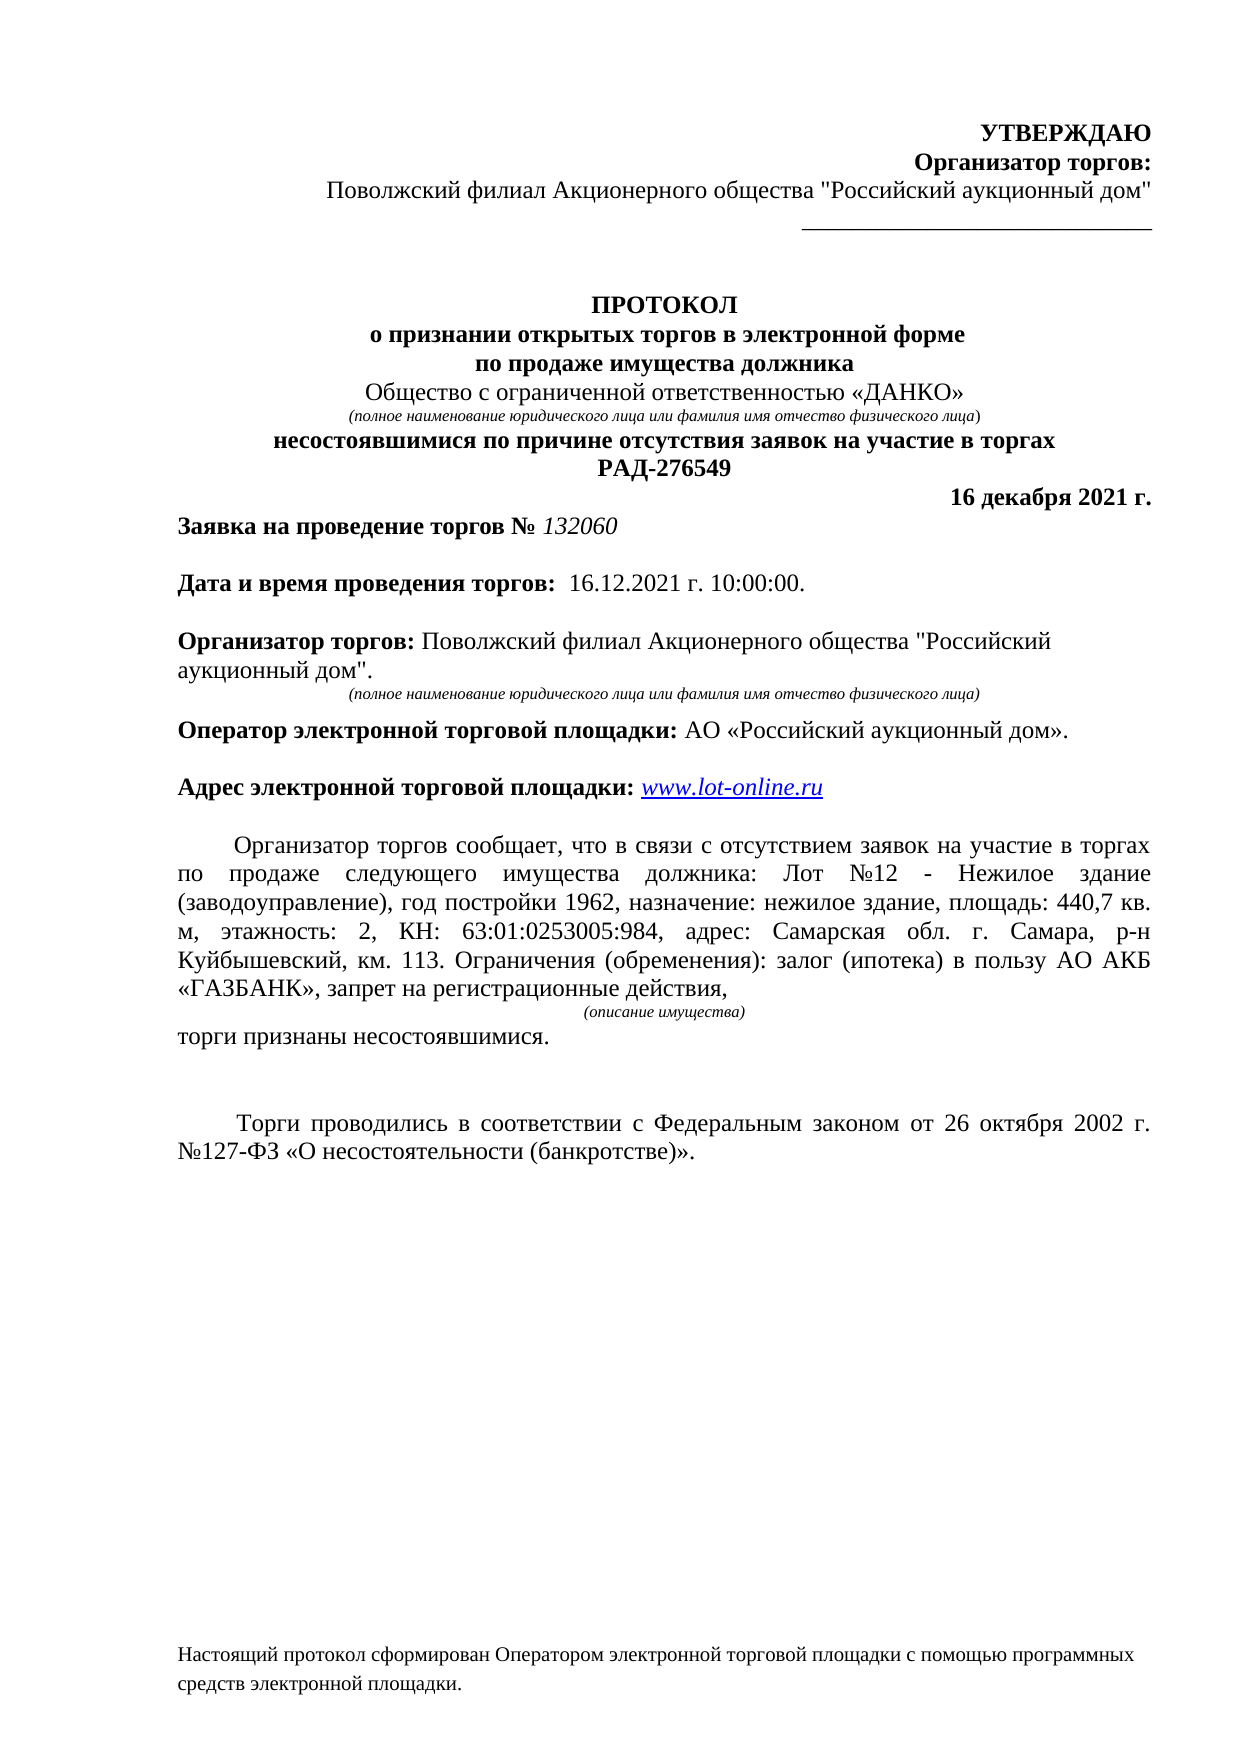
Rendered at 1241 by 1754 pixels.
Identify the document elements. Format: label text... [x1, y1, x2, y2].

text Организатор торгов сообщает, что в связи с отсутствием заявок на участие в торгах по продаже следующего имущества должника: Лот №12 - Нежилое здание (заводоуправление), год постройки 1962, назначение: нежилое здание, площадь: 440,7 кв. м, этажность: 2, КН: 63:01:0253005:984, адрес: Самарская обл. г. Самара, р-н Куйбышевский, км. 113. Ограничения (обременения): залог (ипотека) в пользу АО АКБ «ГАЗБАНК», запрет на регистрационные действия, [177, 830, 1152, 1002]
text (полное наименование юридического лица или фамилия имя отчество физического лица) [177, 683, 1152, 703]
text 16 декабря 2021 г. [177, 482, 1152, 511]
text (полное наименование юридического лица или фамилия имя отчество физического лица) [177, 406, 1152, 425]
text по продаже имущества должника [177, 348, 1152, 377]
text Адрес электронной торговой площадки: www.lot-online.ru [177, 772, 1152, 801]
text Поволжский филиал Акционерного общества "Российский аукционный дом" [177, 176, 1152, 204]
text о признании открытых торгов в электронной форме [177, 319, 1152, 348]
text Дата и время проведения торгов: 16.12.2021 г. 10:00:00. [177, 568, 1152, 597]
text ____________________________ [177, 204, 1152, 233]
text Общество с ограниченной ответственностью «ДАНКО» [177, 377, 1152, 406]
text Торги проводились в соответствии с Федеральным законом от 26 октября . №127-ФЗ «О несостоятельности (банкротстве)». [177, 1108, 1152, 1165]
text Организатор торгов: Поволжский филиал Акционерного общества "Российский аукционный дом". [177, 626, 1152, 683]
text Организатор торгов: [177, 147, 1152, 176]
text РАД-276549 [177, 453, 1152, 482]
text несостоявшимися по причине отсутствия заявок на участие в торгах [177, 425, 1152, 453]
text торги признаны несостоявшимися. [177, 1021, 1152, 1050]
text Оператор электронной торговой площадки: АО «Российский аукционный дом». [177, 715, 1152, 743]
text Заявка на проведение торгов № 132060 [177, 511, 1152, 540]
text ПРОТОКОЛ [177, 291, 1152, 319]
text (описание имущества) [177, 1002, 1152, 1021]
text УТВЕРЖДАЮ [915, 118, 1152, 147]
